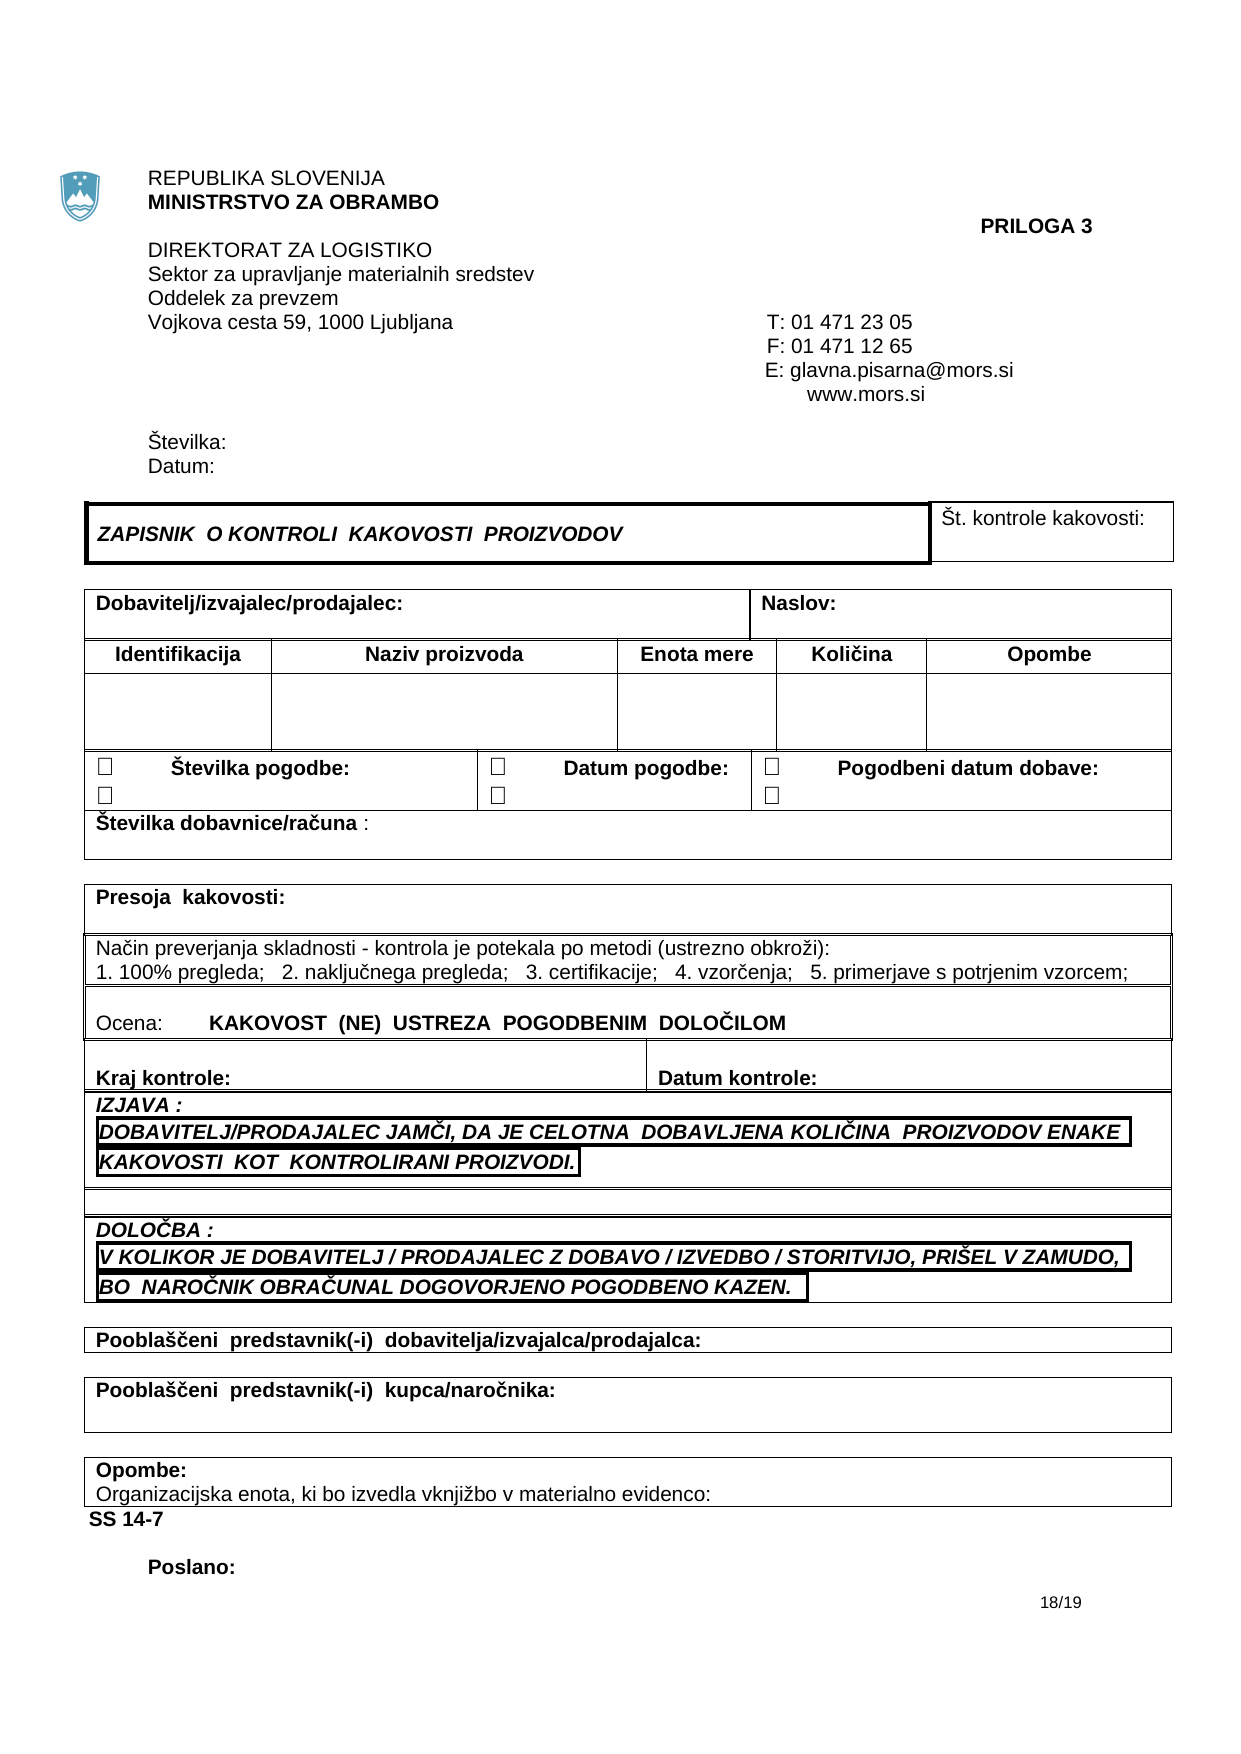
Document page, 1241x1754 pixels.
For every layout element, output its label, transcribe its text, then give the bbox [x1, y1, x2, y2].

table_cell [618, 674, 776, 749]
table_cell Pogodbeni datum dobave: [752, 752, 1171, 809]
table_cell Enota mere [618, 641, 776, 673]
text PRILOGA 3 [148, 214, 1093, 238]
table_cell [272, 674, 617, 749]
table_cell Številka pogodbe: [85, 752, 477, 809]
table_header Pooblaščeni predstavnik(-i) dobavitelja/izvajalca/prodajalca: [85, 1328, 1171, 1352]
table_cell Datum kontrole: [647, 1041, 1171, 1089]
table_cell Način preverjanja skladnosti - kontrola je potekala po metodi (ustrezno obkroži): 1. 100% pregleda; 2. naključnega pregleda; 3. certifikacije; 4. vzorčenja; 5. primerjave s potrjenim vzorcem; [86, 936, 1170, 983]
table_cell [777, 674, 926, 749]
table_cell Količina [777, 641, 926, 673]
text Poslano: [148, 1555, 1093, 1579]
text Številka: [148, 429, 1093, 453]
table_cell Identifikacija [85, 641, 271, 673]
text Vojkova cesta 59, 1000 Ljubljana T: 01 471 23 05 [148, 310, 1093, 334]
table_cell [85, 1190, 1171, 1214]
table_cell DOLOČBA : V KOLIKOR JE DOBAVITELJ / PRODAJALEC Z DOBAVO / IZVEDBO / STORITVIJO, PRIŠEL V ZAMUDO, BO NAROČNIK OBRAČUNAL DOGOVORJENO POGODBENO KAZEN. [85, 1218, 1171, 1302]
text DIREKTORAT ZA LOGISTIKO [148, 238, 1093, 262]
table_header ZAPISNIK O KONTROLI KAKOVOSTI PROIZVODOV [89, 506, 928, 561]
text Ministrstvo za obrambo [148, 190, 1093, 214]
text Datum: [148, 453, 1093, 477]
table_cell [85, 674, 271, 749]
table_header Opombe: Organizacijska enota, ki bo izvedla vknjižbo v materialno evidenco: [85, 1458, 1171, 1506]
text www.mors.si [148, 382, 1093, 406]
text REPUBLIKA SLOVENIJA [148, 166, 1093, 190]
table_header Pooblaščeni predstavnik(-i) kupca/naročnika: [85, 1378, 1171, 1432]
text F: 01 471 12 65 [148, 334, 1093, 358]
table_header Št. kontrole kakovosti: [932, 503, 1173, 561]
text SS 14-7 [88, 1507, 1093, 1531]
table_cell [927, 674, 1171, 749]
text Oddelek za prevzem [148, 286, 1093, 310]
table_header Presoja kakovosti: [85, 885, 1171, 932]
table_cell Opombe [927, 641, 1171, 673]
text E: glavna.pisarna@mors.si [148, 358, 1093, 382]
table_cell IZJAVA : DOBAVITELJ/PRODAJALEC JAMČI, DA JE CELOTNA DOBAVLJENA KOLIČINA PROIZVODOV ENAKE KAKOVOSTI KOT KONTROLIRANI PROIZVODI. [85, 1093, 1171, 1187]
picture [49, 163, 113, 229]
table_cell Številka dobavnice/računa : [85, 811, 1171, 858]
table_header Naslov: [751, 590, 1171, 638]
table_header Dobavitelj/izvajalec/prodajalec: [85, 590, 749, 638]
table_cell Datum pogodbe: [478, 752, 751, 809]
table_cell Kraj kontrole: [85, 1041, 646, 1089]
text Sektor za upravljanje materialnih sredstev [148, 262, 1093, 286]
table_cell Naziv proizvoda [272, 641, 617, 673]
table_cell Ocena: KAKOVOST (NE) USTREZA POGODBENIM DOLOČILOM [86, 987, 1170, 1038]
